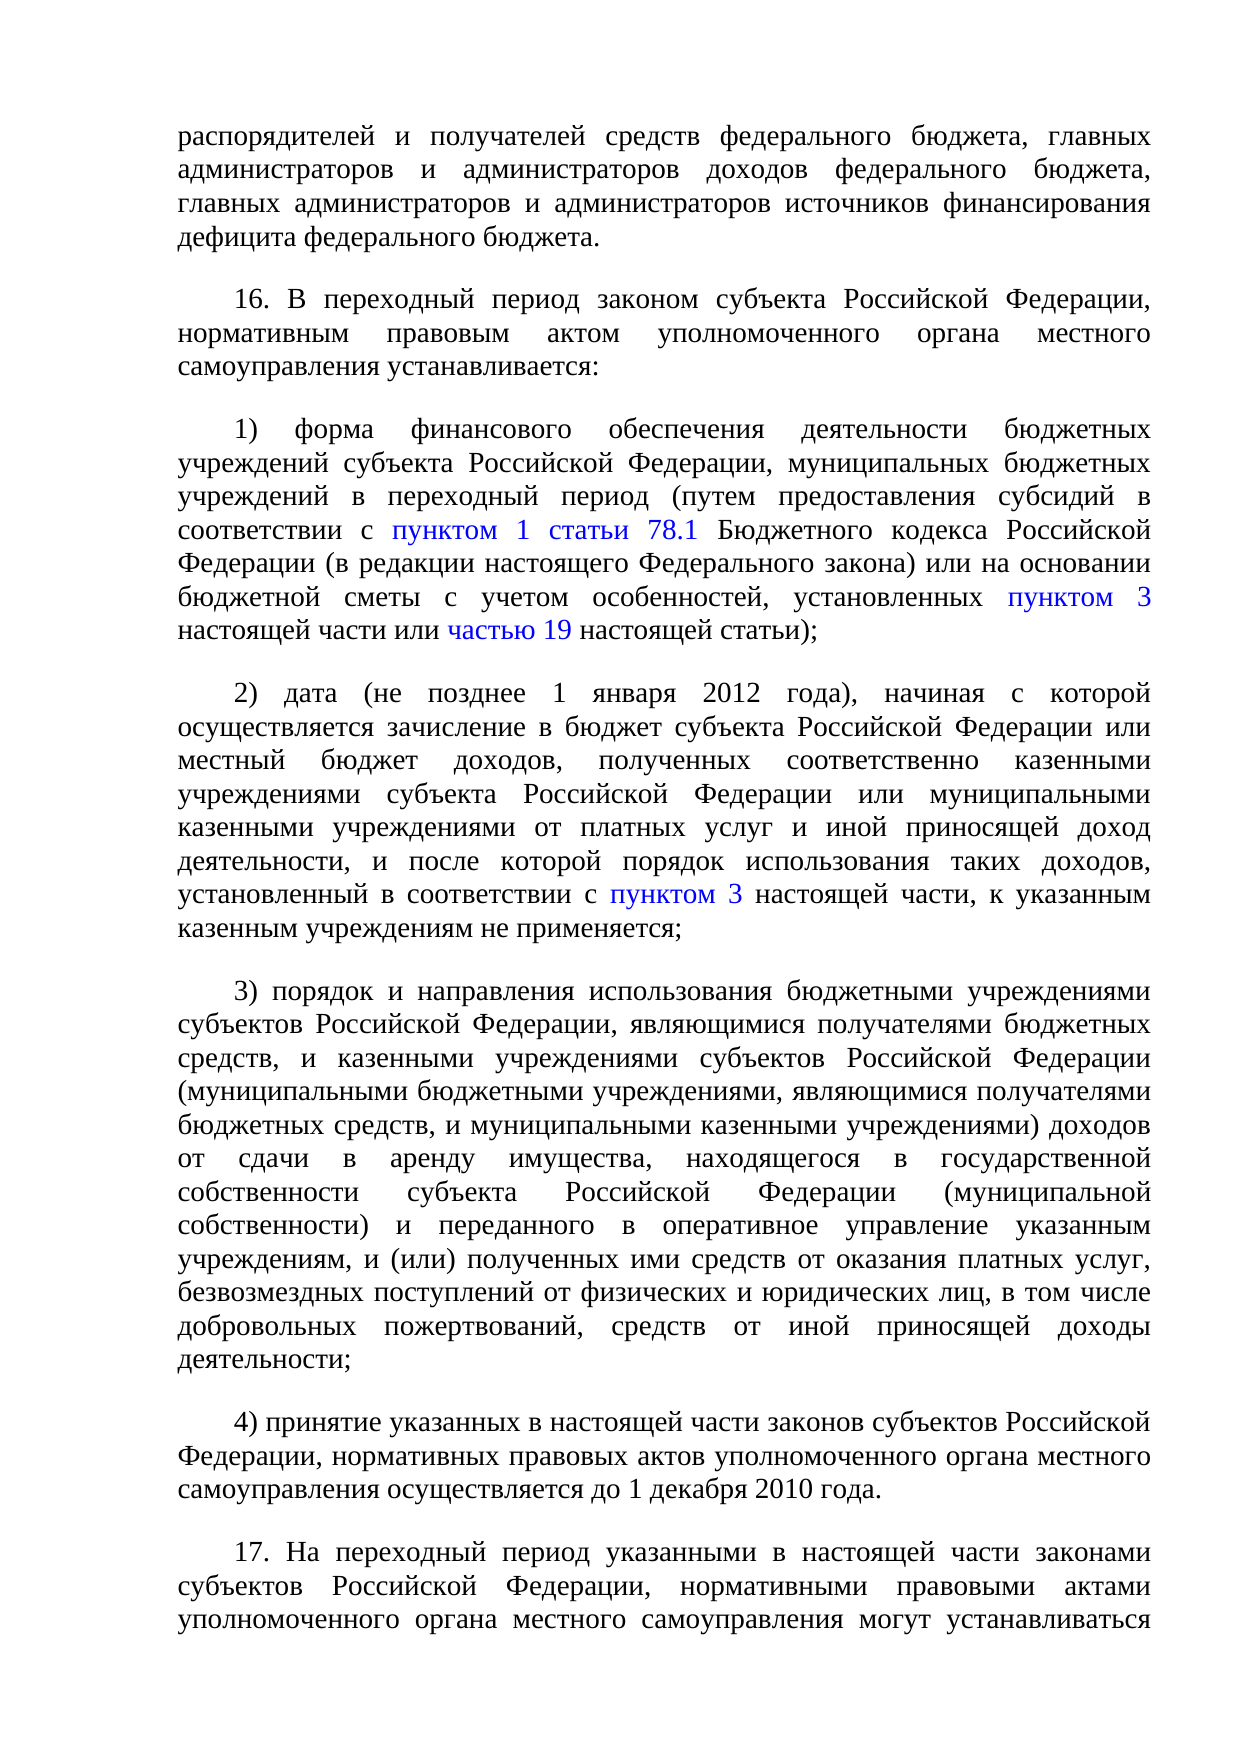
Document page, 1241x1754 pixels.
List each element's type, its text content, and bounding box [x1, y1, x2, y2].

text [177, 1534, 1152, 1635]
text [177, 118, 1152, 252]
text 4) принятие указанных в настоящей части законов субъектов Российской Федерации, нормативных правовых актов уполномоченного органа местного самоуправления осуществляется до 1 декабря 2010 года. [177, 1404, 1152, 1505]
text 16. В переходный период законом субъекта Российской Федерации, нормативным правовым актом уполномоченного органа местного самоуправления устанавливается: [177, 281, 1152, 382]
text 2) дата (не позднее 1 января 2012 года), начиная с которой осуществляется зачисление в бюджет субъекта Российской Федерации или местный бюджет доходов, полученных соответственно казенными учреждениями субъекта Российской Федерации или муниципальными казенными учреждениями от платных услуг и иной приносящей доход деятельности, и после которой порядок использования таких доходов, установленный в соответствии с пунктом 3 настоящей части, к указанным казенным учреждениям не применяется; [177, 675, 1152, 943]
text 1) форма финансового обеспечения деятельности бюджетных учреждений субъекта Российской Федерации, муниципальных бюджетных учреждений в переходный период (путем предоставления субсидий в соответствии с пунктом 1 статьи 78.1 Бюджетного кодекса Российской Федерации (в редакции настоящего Федерального закона) или на основании бюджетной сметы с учетом особенностей, установленных пунктом 3 настоящей части или частью 19 настоящей статьи); [177, 411, 1152, 646]
text 3) порядок и направления использования бюджетными учреждениями субъектов Российской Федерации, являющимися получателями бюджетных средств, и казенными учреждениями субъектов Российской Федерации (муниципальными бюджетными учреждениями, являющимися получателями бюджетных средств, и муниципальными казенными учреждениями) доходов от сдачи в аренду имущества, находящегося в государственной собственности субъекта Российской Федерации (муниципальной собственности) и переданного в оперативное управление указанным учреждениям, и (или) полученных ими средств от оказания платных услуг, безвозмездных поступлений от физических и юридических лиц, в том числе добровольных пожертвований, средств от иной приносящей доходы деятельности; [177, 973, 1152, 1375]
